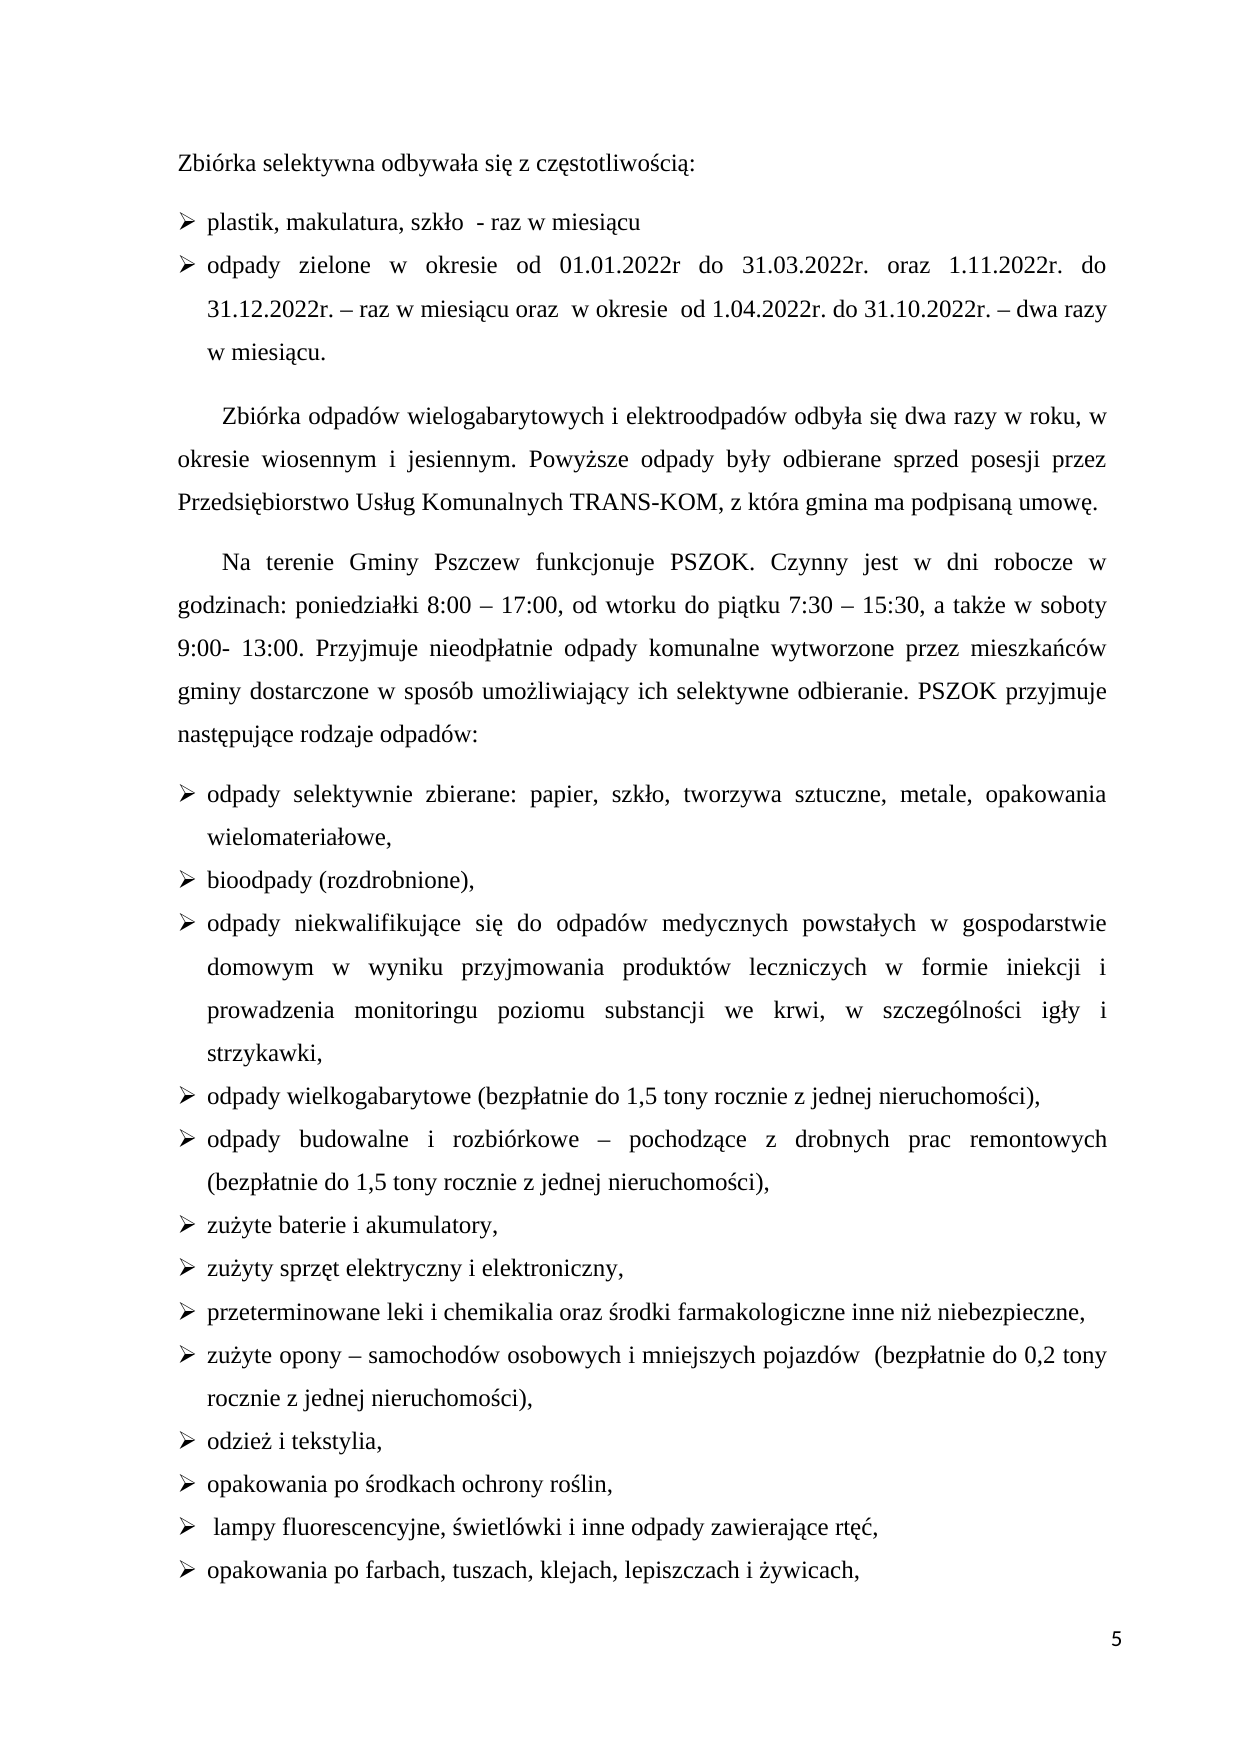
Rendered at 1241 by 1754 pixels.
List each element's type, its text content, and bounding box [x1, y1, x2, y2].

list odpady zielone w okresie od 01.01.2022r do 31.03.2022r. oraz 1.11.2022r. do 31.12.2022r. – raz w miesiącu oraz w okresie od 1.04.2022r. do 31.10.2022r. – dwa razy w miesiącu. [177, 251, 1107, 366]
list odpady selektywnie zbierane: papier, szkło, tworzywa sztuczne, metale, opakowania wielomateriałowe, [177, 779, 1107, 851]
list przeterminowane leki i chemikalia oraz środki farmakologiczne inne niż niebezpieczne, [177, 1297, 1107, 1325]
text Zbiórka selektywna odbywała się z częstotliwością: [177, 148, 1122, 176]
list odpady niekwalifikujące się do odpadów medycznych powstałych w gospodarstwie domowym w wyniku przyjmowania produktów leczniczych w formie iniekcji i prowadzenia monitoringu poziomu substancji we krwi, w szczególności igły i strzykawki, [177, 908, 1107, 1067]
list odpady budowalne i rozbiórkowe – pochodzące z drobnych prac remontowych (bezpłatnie do 1,5 tony rocznie z jednej nieruchomości), [177, 1124, 1107, 1196]
text Na terenie Gminy Pszczew funkcjonuje PSZOK. Czynny jest w dni robocze w godzinach: poniedziałki 8:00 – 17:00, od wtorku do piątku 7:30 – 15:30, a także w soboty 9:00- 13:00. Przyjmuje nieodpłatnie odpady komunalne wytworzone przez mieszkańców gminy dostarczone w sposób umożliwiający ich selektywne odbieranie. PSZOK przyjmuje następujące rodzaje odpadów: [177, 547, 1107, 748]
list zużyte baterie i akumulatory, [177, 1210, 1107, 1239]
list opakowania po farbach, tuszach, klejach, lepiszczach i żywicach, [177, 1555, 1122, 1584]
list bioodpady (rozdrobnione), [177, 865, 1107, 894]
list opakowania po środkach ochrony roślin, [177, 1469, 1107, 1498]
list odpady wielkogabarytowe (bezpłatnie do 1,5 tony rocznie z jednej nieruchomości), [177, 1081, 1107, 1110]
list plastik, makulatura, szkło - raz w miesiącu [177, 207, 1107, 236]
list zużyte opony – samochodów osobowych i mniejszych pojazdów (bezpłatnie do 0,2 tony rocznie z jednej nieruchomości), [177, 1340, 1107, 1412]
list lampy fluorescencyjne, świetlówki i inne odpady zawierające rtęć, [177, 1512, 1107, 1541]
list odzież i tekstylia, [177, 1426, 1107, 1455]
text Zbiórka odpadów wielogabarytowych i elektroodpadów odbyła się dwa razy w roku, w okresie wiosennym i jesiennym. Powyższe odpady były odbierane sprzed posesji przez Przedsiębiorstwo Usług Komunalnych TRANS-KOM, z która gmina ma podpisaną umowę. [177, 401, 1107, 516]
list zużyty sprzęt elektryczny i elektroniczny, [177, 1253, 1107, 1282]
